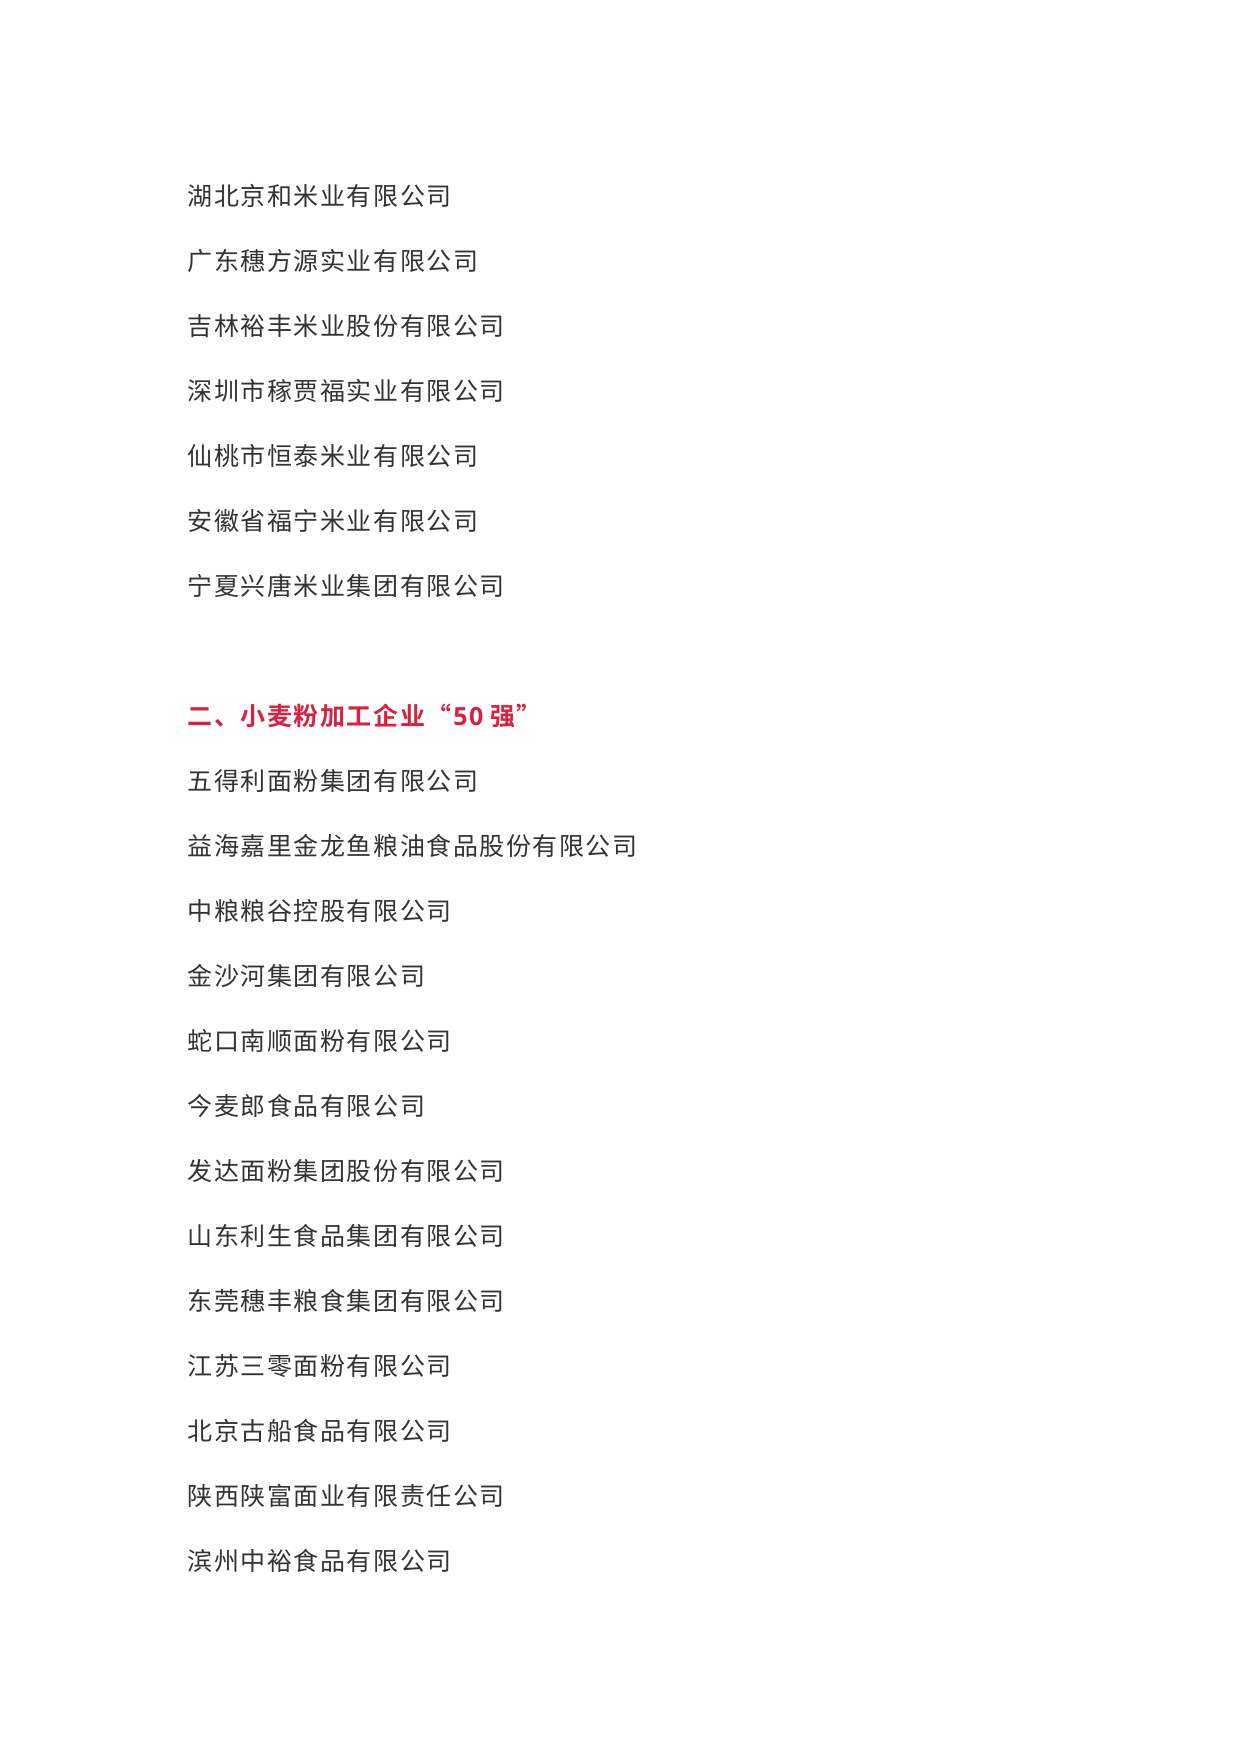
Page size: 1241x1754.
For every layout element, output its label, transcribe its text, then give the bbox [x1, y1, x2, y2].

text 蛇口南顺面粉有限公司 [187, 1007, 1053, 1072]
text 益海嘉里金龙鱼粮油食品股份有限公司 [187, 812, 1053, 877]
text 发达面粉集团股份有限公司 [187, 1137, 1053, 1202]
text 湖北京和米业有限公司 [187, 162, 1053, 227]
text 山东利生食品集团有限公司 [187, 1202, 1053, 1267]
text 北京古船食品有限公司 [187, 1397, 1053, 1462]
text 广东穗方源实业有限公司 [187, 227, 1053, 292]
text 滨州中裕食品有限公司 [187, 1527, 1053, 1592]
text 五得利面粉集团有限公司 [187, 747, 1053, 812]
text 今麦郎食品有限公司 [187, 1072, 1053, 1137]
text 仙桃市恒泰米业有限公司 [187, 422, 1053, 487]
text 江苏三零面粉有限公司 [187, 1332, 1053, 1397]
text 东莞穗丰粮食集团有限公司 [187, 1267, 1053, 1332]
text 陕西陕富面业有限责任公司 [187, 1462, 1053, 1527]
text 中粮粮谷控股有限公司 [187, 877, 1053, 942]
text 宁夏兴唐米业集团有限公司 [187, 552, 1053, 617]
text 二、小麦粉加工企业“50强” [187, 682, 1053, 747]
text 安徽省福宁米业有限公司 [187, 487, 1053, 552]
text 金沙河集团有限公司 [187, 942, 1053, 1007]
text 深圳市稼贾福实业有限公司 [187, 357, 1053, 422]
text 吉林裕丰米业股份有限公司 [187, 292, 1053, 357]
